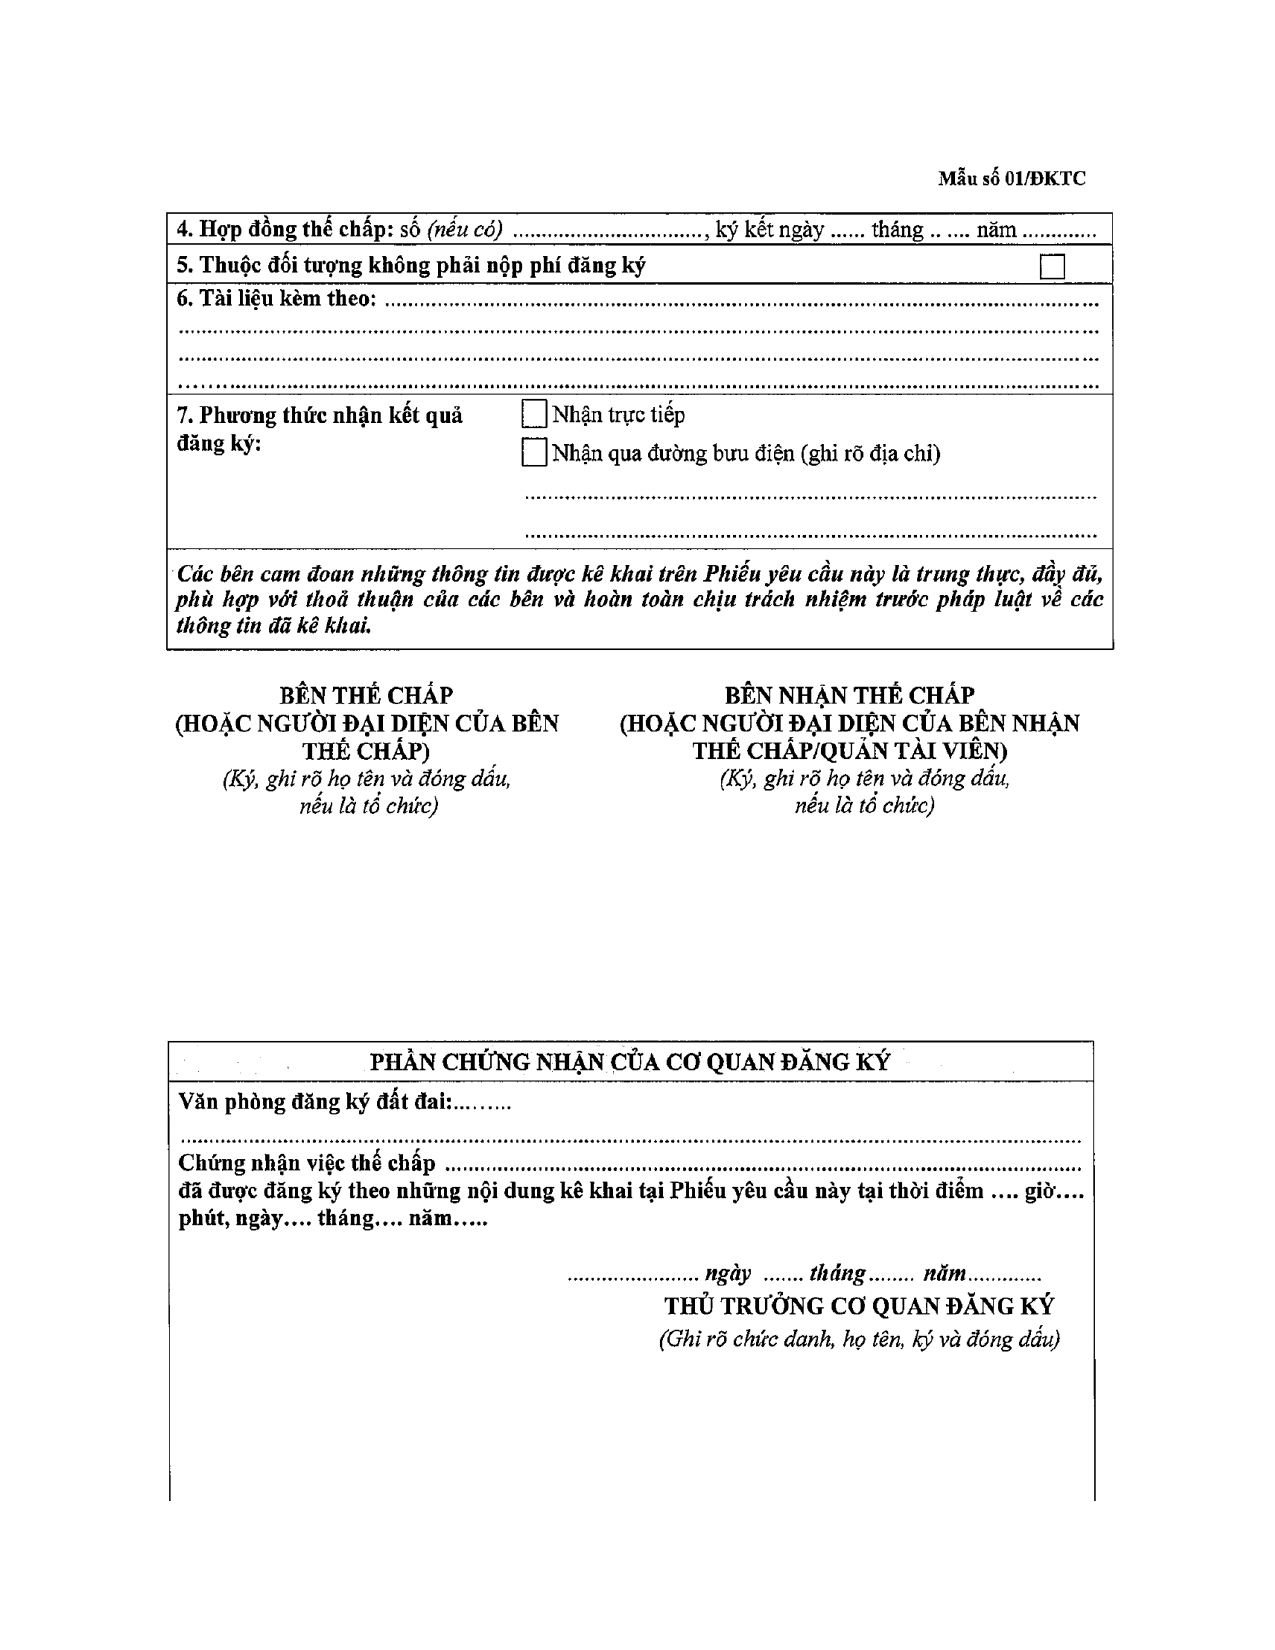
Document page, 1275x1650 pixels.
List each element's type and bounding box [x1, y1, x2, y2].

picture [150, 150, 1165, 1501]
